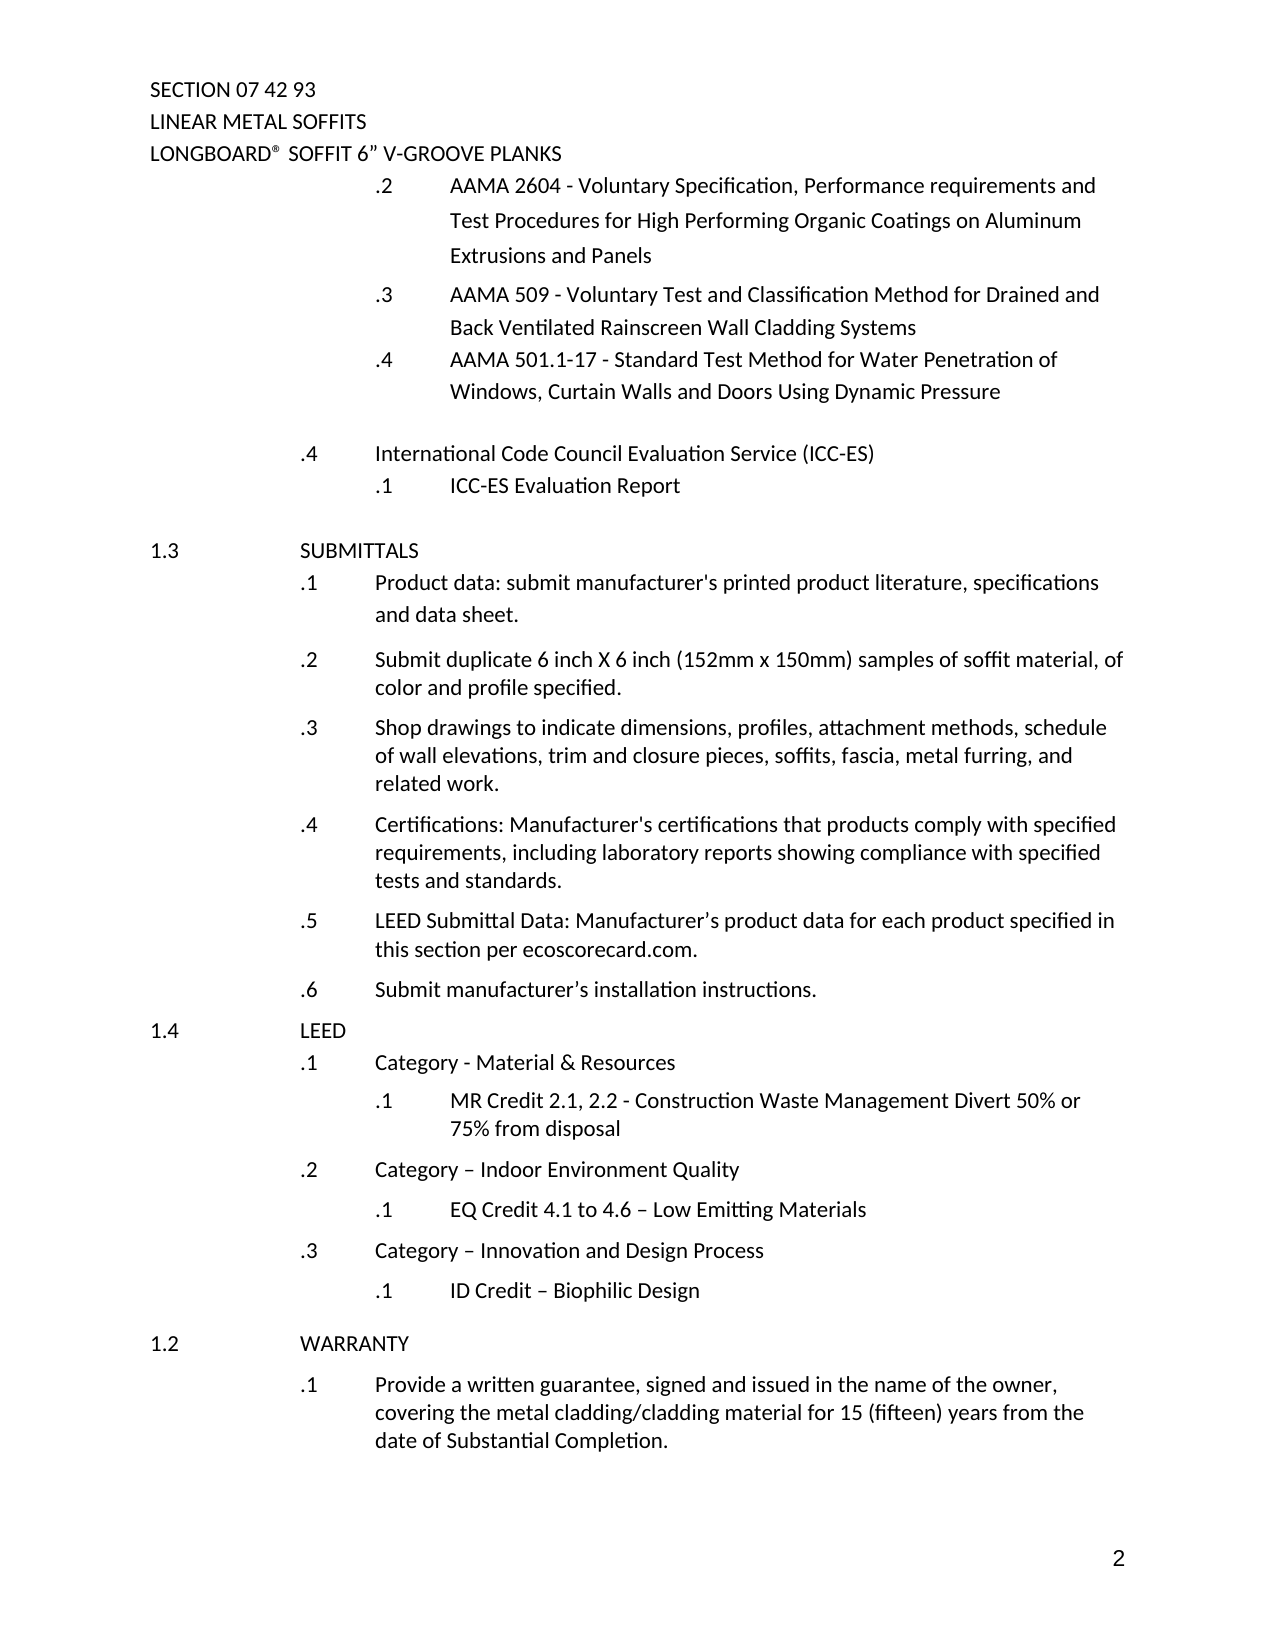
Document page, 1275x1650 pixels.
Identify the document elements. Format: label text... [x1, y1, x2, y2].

text 1.3 SUBMITTALS [150, 536, 1125, 564]
subtitle .1 ID Credit – Biophilic Design [300, 1276, 1125, 1304]
subtitle .2 Category – Indoor Environment Quality [225, 1155, 1125, 1183]
subtitle .5 LEED Submittal Data: Manufacturer’s product data for each product specified in this section per ecoscorecard.com. [300, 907, 1125, 963]
subtitle .1 EQ Credit 4.1 to 4.6 – Low Emitting Materials [300, 1195, 1125, 1223]
subtitle .2 AAMA 2604 - Voluntary Specification, Performance requirements and Test Procedures for High Performing Organic Coatings on Aluminum Extrusions and Panels [375, 171, 1125, 269]
text .4 International Code Council Evaluation Service (ICC-ES) [225, 439, 1125, 467]
subtitle .2 Submit duplicate 6 inch X 6 inch (152mm x 150mm) samples of soffit material, of color and profile specified. [300, 645, 1125, 701]
subtitle .1 Provide a written guarantee, signed and issued in the name of the owner, covering the metal cladding/cladding material for 15 (fifteen) years from the date of Substantial Completion. [300, 1370, 1125, 1454]
subtitle .3 Category – Innovation and Design Process [225, 1236, 1125, 1264]
text 1.4 LEED [150, 1016, 1125, 1044]
subtitle .1 MR Credit 2.1, 2.2 - Construction Waste Management Divert 50% or 75% from disposal [375, 1086, 1125, 1142]
text .1 ICC-ES Evaluation Report [300, 472, 1125, 499]
text .4 AAMA 501.1-17 - Standard Test Method for Water Penetration of Windows, Curtain Walls and Doors Using Dynamic Pressure [375, 345, 1125, 405]
text .1 Category - Material & Resources [150, 1048, 1125, 1076]
text .3 AAMA 509 - Voluntary Test and Classification Method for Drained and Back Ventilated Rainscreen Wall Cladding Systems [375, 280, 1125, 341]
subtitle .3 Shop drawings to indicate dimensions, profiles, attachment methods, schedule of wall elevations, trim and closure pieces, soffits, fascia, metal furring, and related work. [300, 713, 1125, 798]
subtitle 1.2 WARRANTY [150, 1329, 1125, 1357]
subtitle .6 Submit manufacturer’s installation instructions. [225, 975, 1125, 1003]
subtitle .4 Certifications: Manufacturer's certifications that products comply with specified requirements, including laboratory reports showing compliance with specified tests and standards. [300, 810, 1125, 894]
text .1 Product data: submit manufacturer's printed product literature, specifications and data sheet. [300, 568, 1125, 628]
